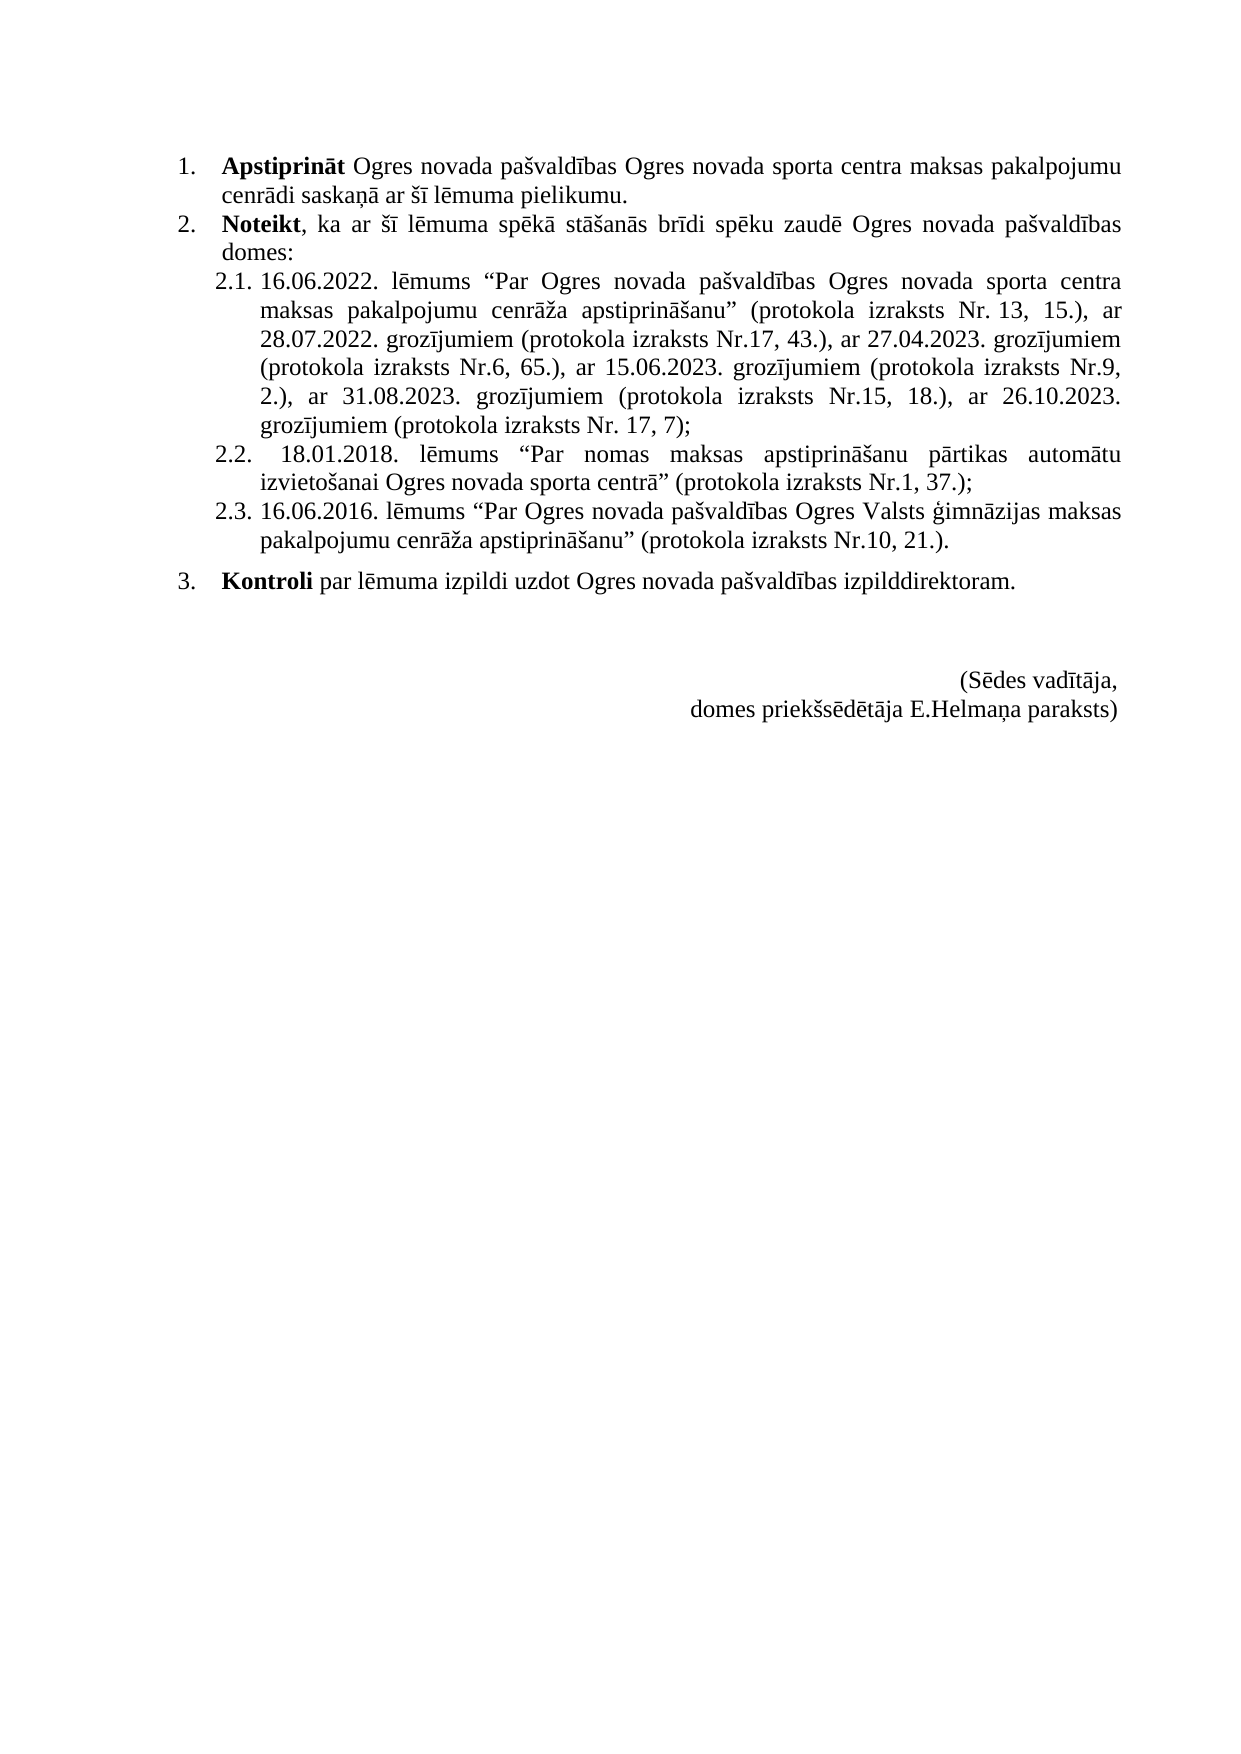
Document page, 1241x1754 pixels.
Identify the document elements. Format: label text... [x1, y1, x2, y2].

list Apstiprināt Ogres novada pašvaldības Ogres novada sporta centra maksas pakalpojumu cenrādi saskaņā ar šī lēmuma pielikumu. [177, 151, 1122, 209]
list Kontroli par lēmuma izpildi uzdot Ogres novada pašvaldības izpilddirektoram. [177, 566, 1122, 595]
text domes priekšsēdētāja E.Helmaņa paraksts) [177, 694, 1118, 722]
list 18.01.2018. lēmums “Par nomas maksas apstiprināšanu pārtikas automātu izvietošanai Ogres novada sporta centrā” (protokola izraksts Nr.1, 37.); [215, 439, 1122, 496]
list 16.06.2022. lēmums “Par Ogres novada pašvaldības Ogres novada sporta centra maksas pakalpojumu cenrāža apstiprināšanu” (protokola izraksts Nr. 13, 15.), ar 28.07.2022. grozījumiem (protokola izraksts Nr.17, 43.), ar 27.04.2023. grozījumiem (protokola izraksts Nr.6, 65.), ar 15.06.2023. grozījumiem (protokola izraksts Nr.9, 2.), ar 31.08.2023. grozījumiem (protokola izraksts Nr.15, 18.), ar 26.10.2023. grozījumiem (protokola izraksts Nr. 17, 7); [215, 266, 1122, 439]
list Noteikt, ka ar šī lēmuma spēkā stāšanās brīdi spēku zaudē Ogres novada pašvaldības domes: [177, 209, 1122, 266]
list 16.06.2016. lēmums “Par Ogres novada pašvaldības Ogres Valsts ģimnāzijas maksas pakalpojumu cenrāža apstiprināšanu” (protokola izraksts Nr.10, 21.). [215, 496, 1122, 554]
text (Sēdes vadītāja, [177, 665, 1118, 694]
